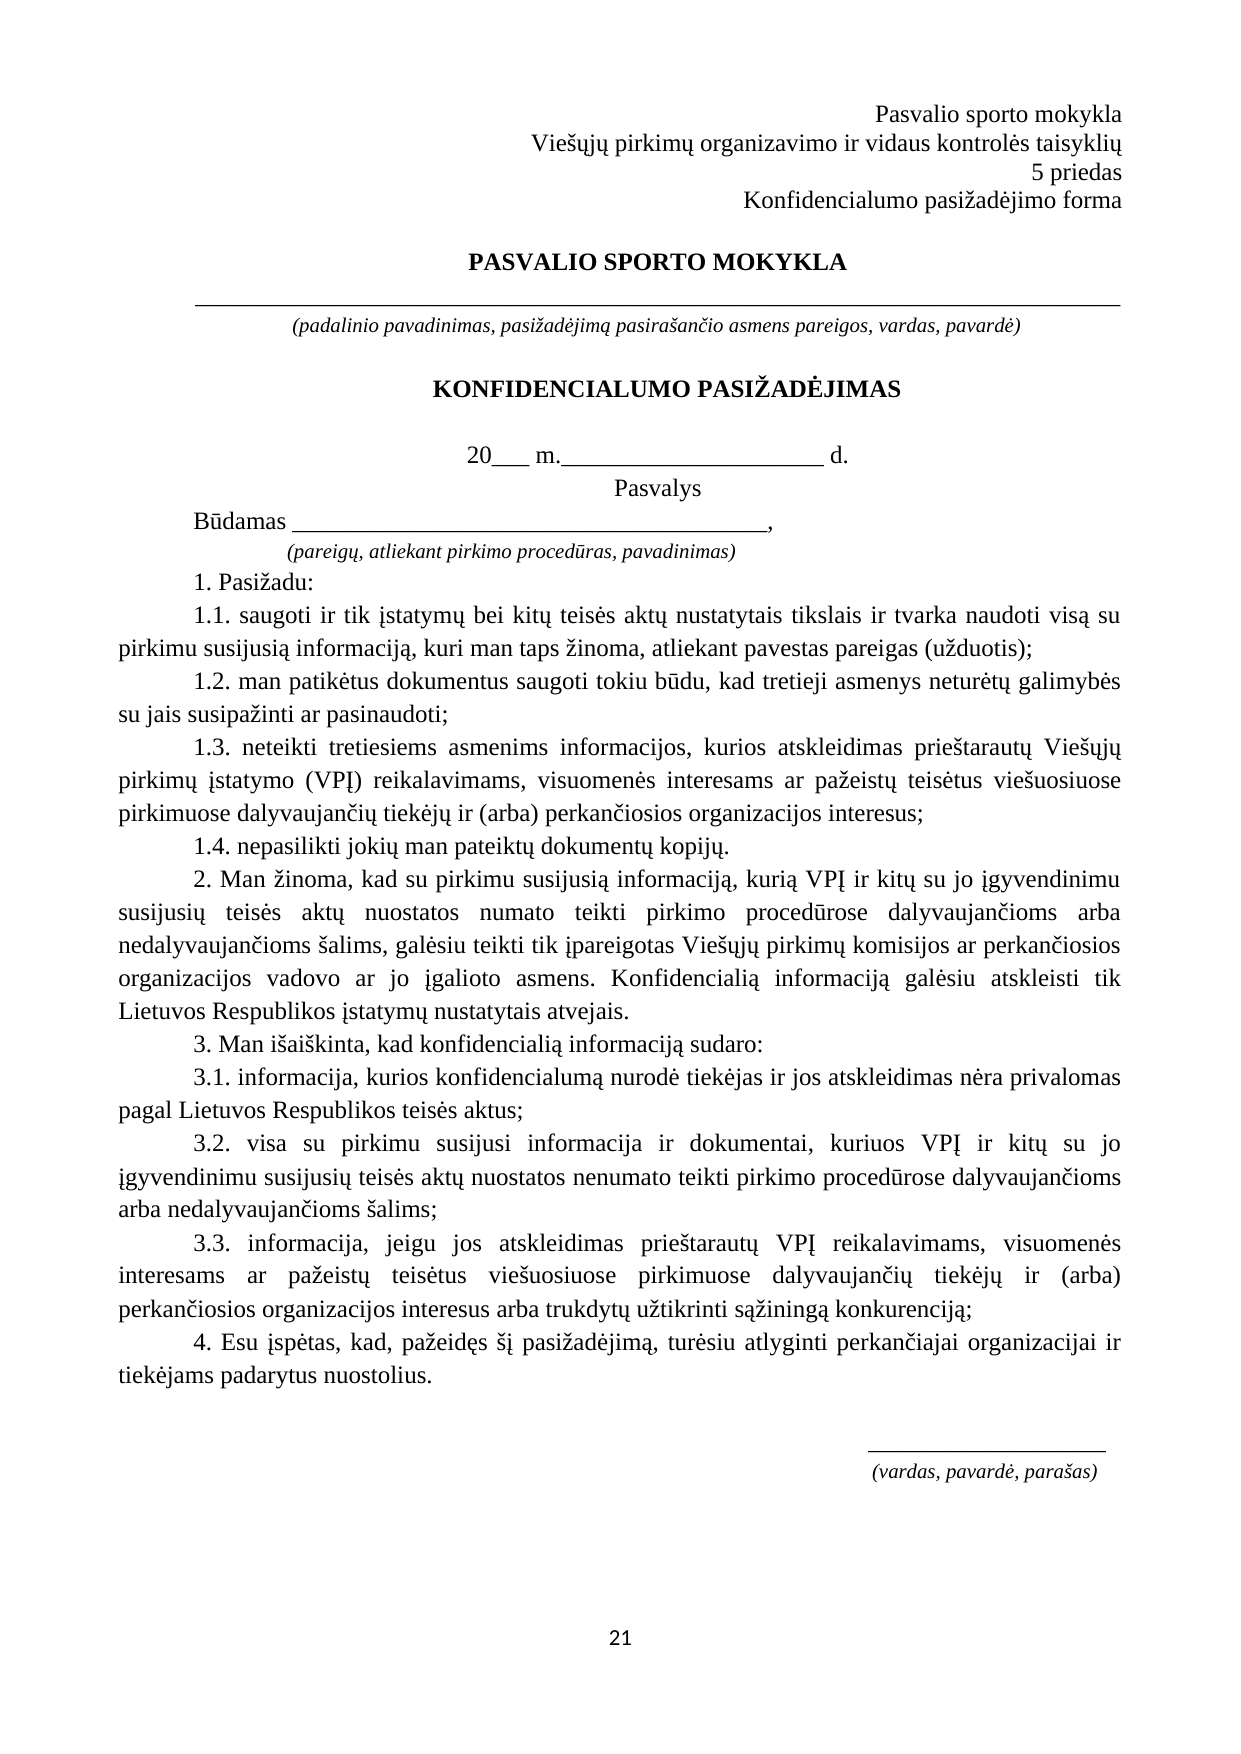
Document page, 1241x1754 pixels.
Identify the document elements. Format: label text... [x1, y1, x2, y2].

text 3. Man išaiškinta, kad konfidencialią informaciją sudaro: [118, 1029, 1122, 1058]
text Būdamas ______________________________________, [118, 506, 1122, 534]
text 4. Esu įspėtas, kad, pažeidęs šį pasižadėjimą, turėsiu atlyginti perkančiajai organizacijai ir tiekėjams padarytus nuostolius. [118, 1327, 1122, 1388]
text (padalinio pavadinimas, pasižadėjimą pasirašančio asmens pareigos, vardas, pavardė) [118, 313, 1122, 337]
text 1. Pasižadu: [118, 567, 1122, 596]
text Konfidencialumo pasižadėjimo forma [118, 185, 1122, 214]
text ___________________ [118, 1426, 1122, 1454]
text Pasvalys [118, 473, 1122, 502]
text 2. Man žinoma, kad su pirkimu susijusią informaciją, kurią VPĮ ir kitų su jo įgyvendinimu susijusių teisės aktų nuostatos numato teikti pirkimo procedūrose dalyvaujančioms arba nedalyvaujančioms šalims, galėsiu teikti tik įpareigotas Viešųjų pirkimų komisijos ar perkančiosios organizacijos vadovo ar jo įgalioto asmens. Konfidencialią informaciją galėsiu atskleisti tik Lietuvos Respublikos įstatymų nustatytais atvejais. [118, 864, 1122, 1025]
text (vardas, pavardė, parašas) [118, 1459, 1122, 1483]
text KONFIDENCIALUMO PASIŽADĖJIMAS [118, 374, 1122, 402]
text 20___ m._____________________ d. [118, 440, 1122, 468]
text Viešųjų pirkimų organizavimo ir vidaus kontrolės taisyklių [118, 128, 1122, 157]
text 3.2. visa su pirkimu susijusi informacija ir dokumentai, kuriuos VPĮ ir kitų su jo įgyvendinimu susijusių teisės aktų nuostatos nenumato teikti pirkimo procedūrose dalyvaujančioms arba nedalyvaujančioms šalims; [118, 1128, 1122, 1223]
text (pareigų, atliekant pirkimo procedūras, pavadinimas) [118, 539, 1122, 563]
text 1.3. neteikti tretiesiems asmenims informacijos, kurios atskleidimas prieštarautų Viešųjų pirkimų įstatymo (VPĮ) reikalavimams, visuomenės interesams ar pažeistų teisėtus viešuosiuose pirkimuose dalyvaujančių tiekėjų ir (arba) perkančiosios organizacijos interesus; [118, 732, 1122, 827]
text __________________________________________________________________________ [118, 280, 1122, 309]
text 1.2. man patikėtus dokumentus saugoti tokiu būdu, kad tretieji asmenys neturėtų galimybės su jais susipažinti ar pasinaudoti; [118, 666, 1122, 728]
text 1.4. nepasilikti jokių man pateiktų dokumentų kopijų. [118, 831, 1122, 860]
text Pasvalio sporto mokykla [118, 99, 1122, 128]
text 5 priedas [118, 157, 1122, 185]
text 3.1. informacija, kurios konfidencialumą nurodė tiekėjas ir jos atskleidimas nėra privalomas pagal Lietuvos Respublikos teisės aktus; [118, 1062, 1122, 1124]
text PASVALIO SPORTO MOKYKLA [118, 247, 1122, 276]
text 3.3. informacija, jeigu jos atskleidimas prieštarautų VPĮ reikalavimams, visuomenės interesams ar pažeistų teisėtus viešuosiuose pirkimuose dalyvaujančių tiekėjų ir (arba) perkančiosios organizacijos interesus arba trukdytų užtikrinti sąžiningą konkurenciją; [118, 1228, 1122, 1322]
text 1.1. saugoti ir tik įstatymų bei kitų teisės aktų nustatytais tikslais ir tvarka naudoti visą su pirkimu susijusią informaciją, kuri man taps žinoma, atliekant pavestas pareigas (užduotis); [118, 600, 1122, 662]
